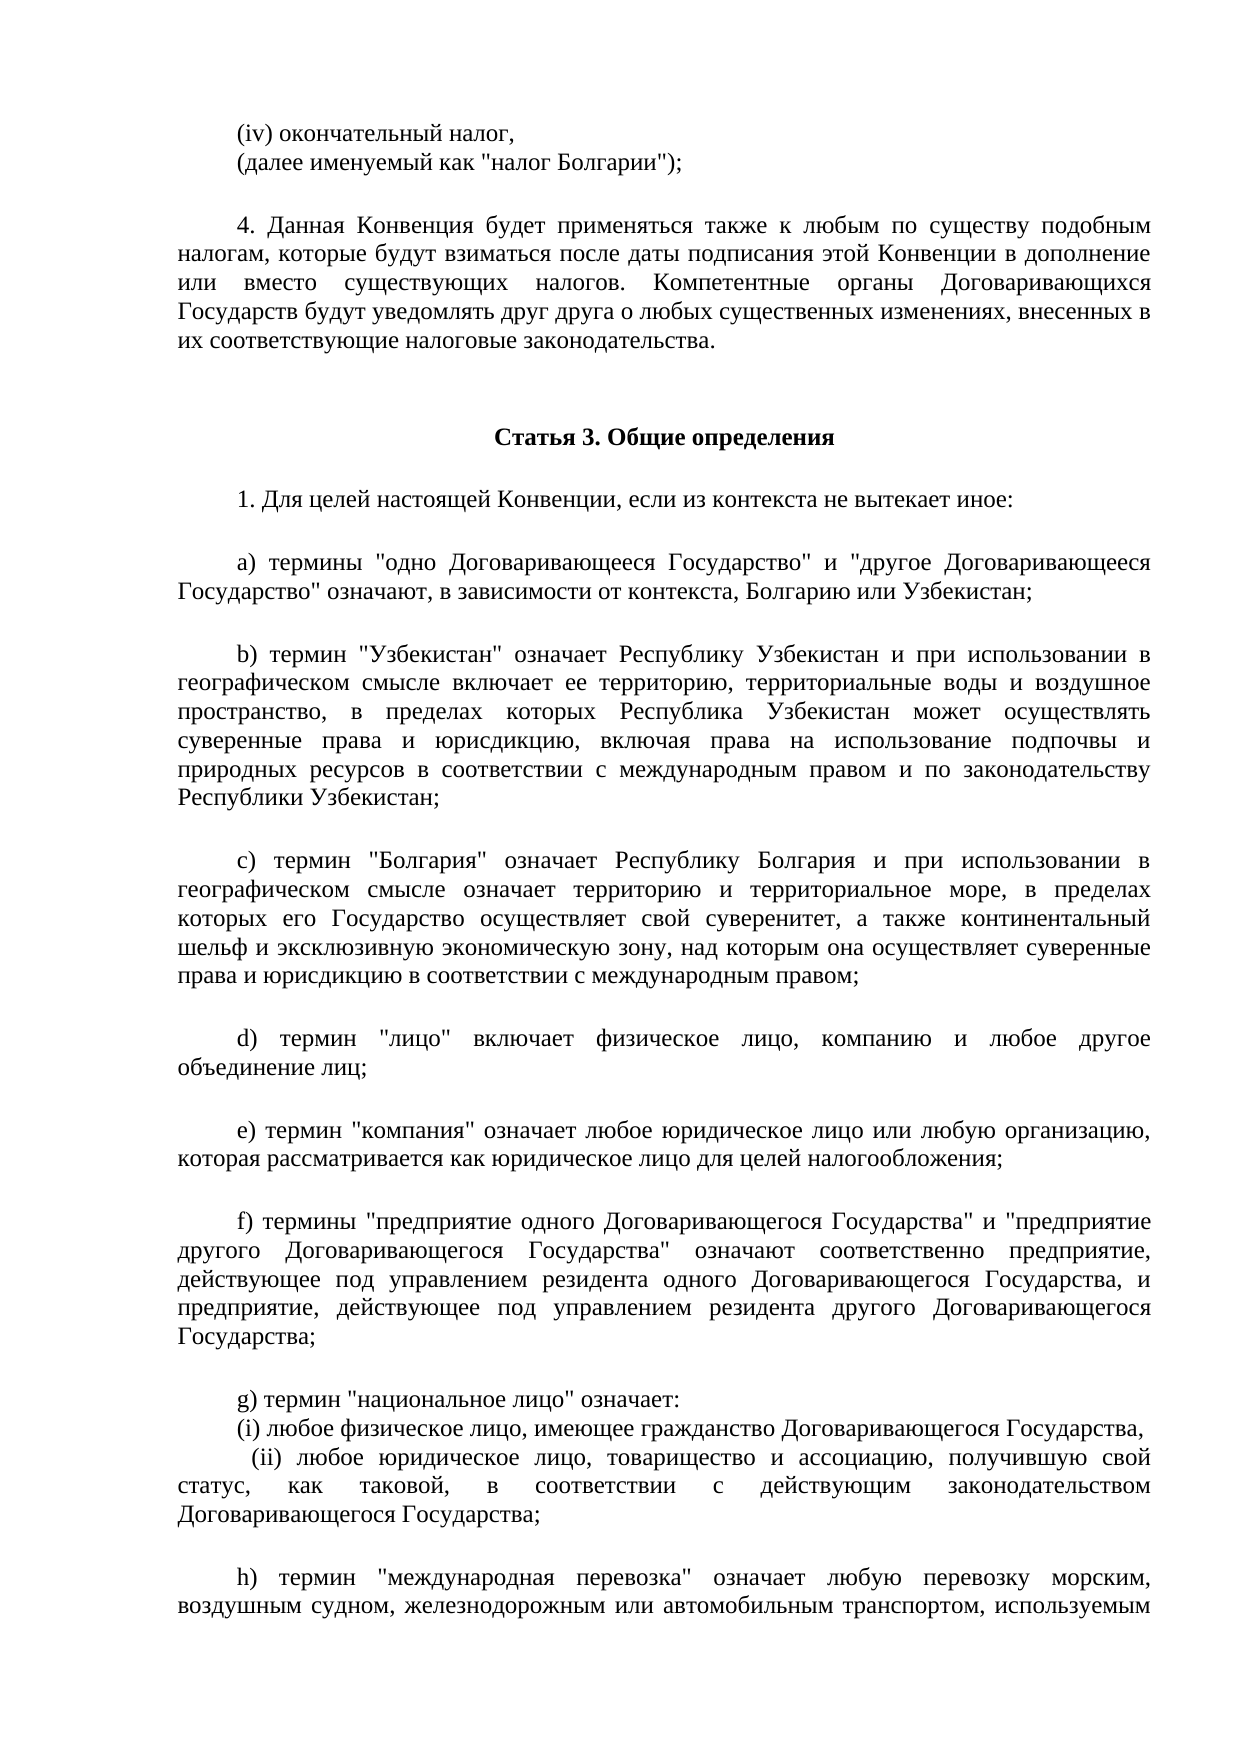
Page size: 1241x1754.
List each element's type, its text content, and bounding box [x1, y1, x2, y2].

text d) термин "лицо" включает физическое лицо, компанию и любое другое объединение лиц; [177, 1023, 1152, 1081]
text g) термин "национальное лицо" означает: [177, 1384, 1152, 1413]
text b) теpмин "Узбекистан" означает Республику Узбекистан и при использовании в географическом смысле включает ее территорию, территориальные воды и воздушное пространство, в пределах которых Республика Узбекистан может осуществлять суверенные права и юрисдикцию, включая права на использование подпочвы и природных ресурсов в соответствии с международным правом и по законодательству Республики Узбекистан; [177, 639, 1152, 811]
text c) теpмин "Болгария" означает Республику Болгария и при использовании в географическом смысле означает территорию и территориальное море, в пределах которых его Государство осуществляет свой суверенитет, а также континентальный шельф и эксклюзивную экономическую зону, над которым она осуществляет суверенные права и юрисдикцию в соответствии с международным правом; [177, 845, 1152, 989]
text (далее именуемый как "налог Болгарии"); [177, 147, 1152, 176]
text a) термины "одно Договаривающееся Государство" и "другое Договаривающееся Государство" означают, в зависимости от контекста, Болгарию или Узбекистан; [177, 547, 1152, 605]
text (i) любое физическое лицо, имеющее гражданство Договаривающегося Государства, [177, 1413, 1152, 1442]
text f) теpмины "пpедпpиятие одного Договаpивающегося Госудаpства" и "пpедпpиятие дpугого Договаpивающегося Госудаpства" означают соответственно пpедпpиятие, действующее под упpавлением pезидента одного Договаpивающегося Госудаpства, и пpедпpиятие, действующее под упpавлением pезидента дpугого Договаpивающегося Госудаpства; [177, 1206, 1152, 1350]
text (ii) любое юридическое лицо, товарищество и ассоциацию, получившую свой статус, как таковой, в соответствии с действующим законодательством Договаривающегося Государства; [177, 1442, 1152, 1528]
text 1. Для целей настоящей Конвенции, если из контекста не вытекает иное: [177, 484, 1152, 513]
text Статья 3. Общие определения [177, 422, 1152, 450]
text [177, 1562, 1152, 1619]
text е) теpмин "компания" означает любое юридическое лицо или любую организацию, которая рассматривается как юридическое лицо для целей налогообложения; [177, 1115, 1152, 1172]
text (iv) окончательный налог, [177, 118, 1152, 147]
text 4. Данная Конвенция будет применяться также к любым по существу подобным налогам, которые будут взиматься после даты подписания этой Конвенции в дополнение или вместо существующих налогов. Компетентные органы Договаривающихся Государств будут уведомлять друг друга о любых существенных изменениях, внесенных в их соответствующие налоговые законодательства. [177, 210, 1152, 353]
